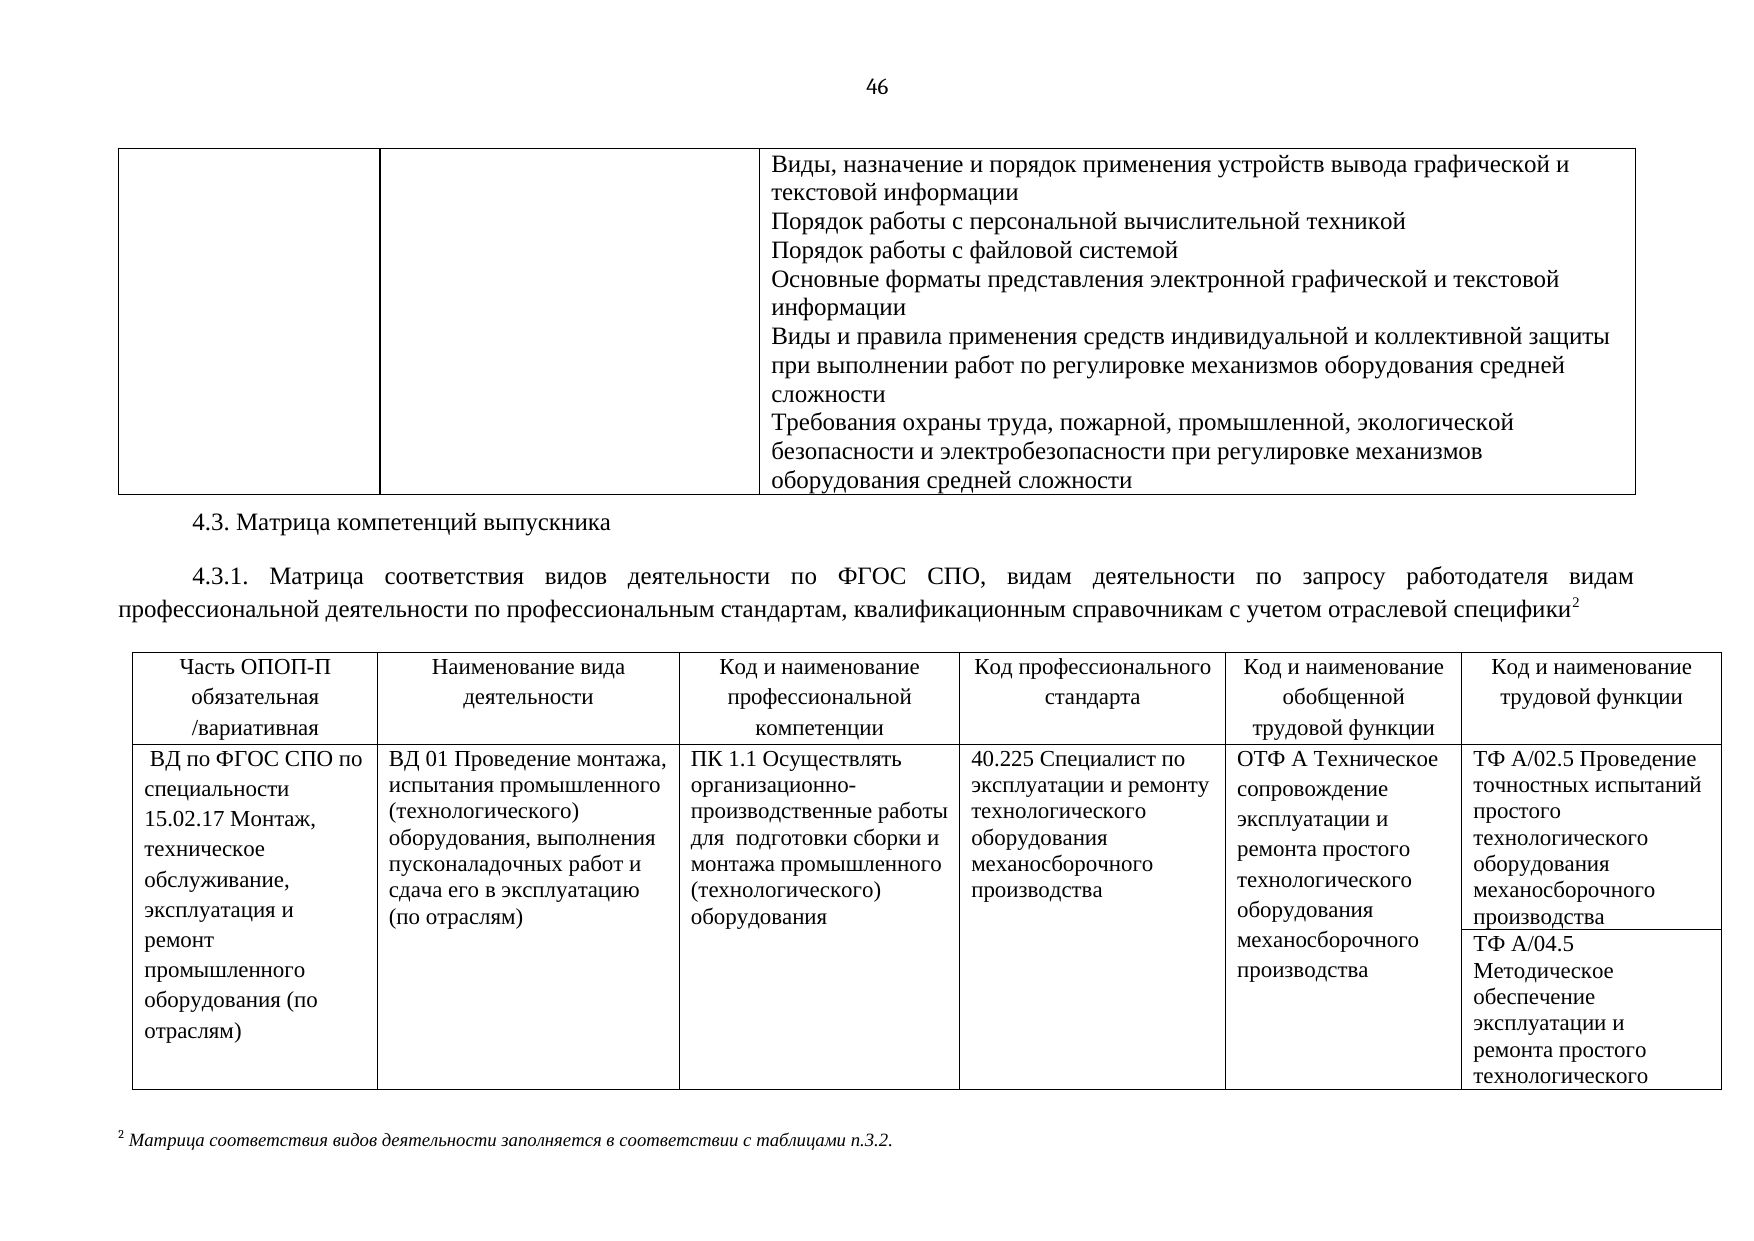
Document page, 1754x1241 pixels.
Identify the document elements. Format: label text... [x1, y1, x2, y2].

table_header Код и наименование обобщенной трудовой функции [1226, 653, 1461, 744]
subtitle 4.3.1. Матрица соответствия видов деятельности по ФГОС СПО, видам деятельности по запросу работодателя видам профессиональной деятельности по профессиональным стандартам, квалификационным справочникам с учетом отраслевой специфики [118, 561, 1636, 623]
table_header Часть ОПОП-П обязательная /вариативная [133, 653, 377, 744]
table_cell ОТФ А Техническое сопровождение эксплуатации и ремонта простого технологического оборудования механосборочного производства [1226, 745, 1461, 1088]
table_cell 40.225 Специалист по эксплуатации и ремонту технологического оборудования механосборочного производства [960, 745, 1225, 1088]
table_header Наименование вида деятельности [378, 653, 679, 744]
table_header Код и наименование трудовой функции [1462, 653, 1721, 744]
table_cell ТФ А/02.5 Проведение точностных испытаний простого технологического оборудования механосборочного производства [1462, 745, 1721, 929]
table_cell ВД по ФГОС СПО по специальности 15.02.17 Монтаж, техническое обслуживание, эксплуатация и ремонт промышленного оборудования (по отраслям) [133, 745, 377, 1088]
table_header Код и наименование профессиональной компетенции [680, 653, 959, 744]
table_cell ПК 1.1 Осуществлять организационно- производственные работы для подготовки сборки и монтажа промышленного (технологического) оборудования [680, 745, 959, 1088]
text 4.3. Матрица компетенций выпускника [118, 507, 1636, 536]
table_header Код профессионального стандарта [960, 653, 1225, 744]
table_cell ВД 01 Проведение монтажа, испытания промышленного (технологического) оборудования, выполнения пусконаладочных работ и сдача его в эксплуатацию (по отраслям) [378, 745, 679, 1088]
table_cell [760, 149, 1635, 494]
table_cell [1462, 930, 1721, 1088]
